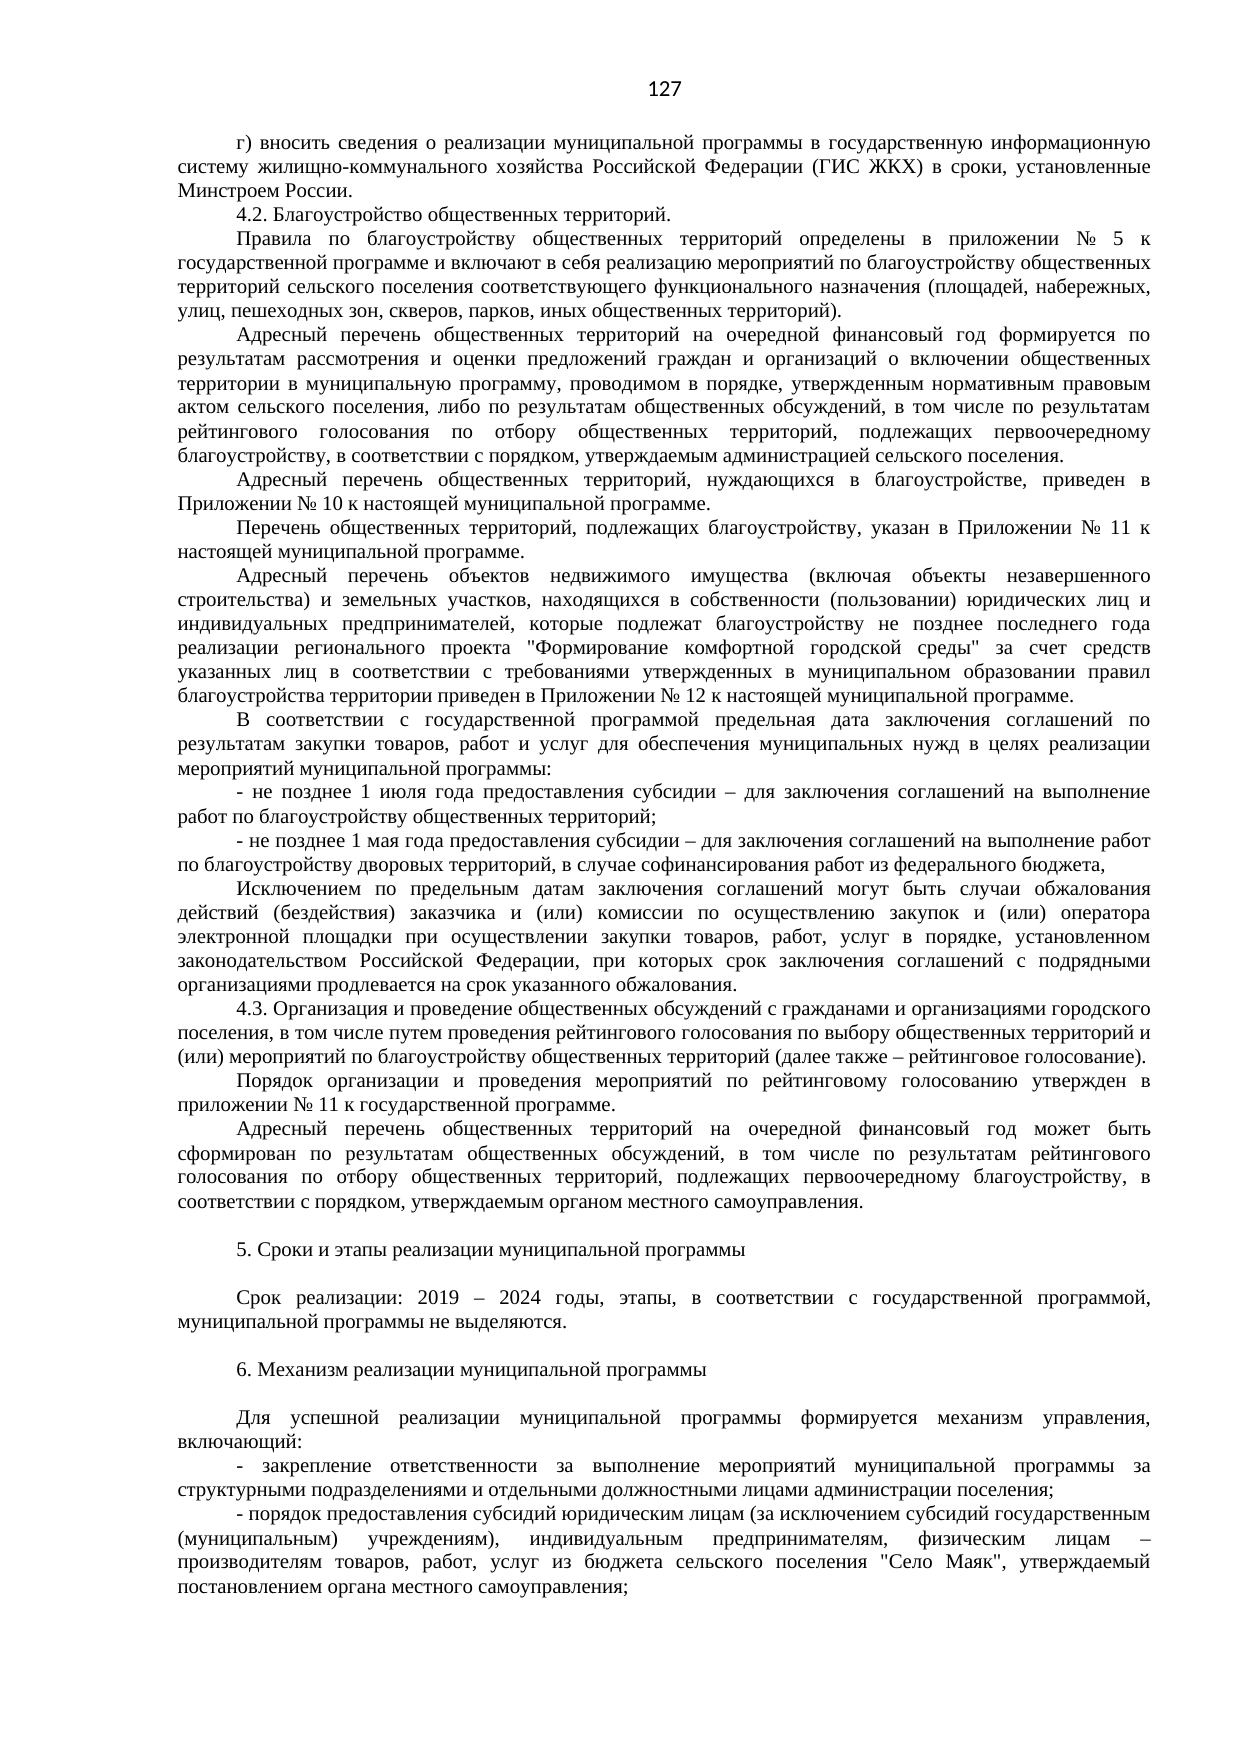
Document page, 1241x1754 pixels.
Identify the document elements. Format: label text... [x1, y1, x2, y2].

text Исключением по предельным датам заключения соглашений могут быть случаи обжалования действий (бездействия) заказчика и (или) комиссии по осуществлению закупок и (или) оператора электронной площадки при осуществлении закупки товаров, работ, услуг в порядке, установленном законодательством Российской Федерации, при которых срок заключения соглашений с подрядными организациями продлевается на срок указанного обжалования. [177, 876, 1152, 996]
text Адресный перечень общественных территорий, нуждающихся в благоустройстве, приведен в Приложении № 10 к настоящей муниципальной программе. [177, 467, 1152, 515]
text Правила по благоустройству общественных территорий определены в приложении № 5 к государственной программе и включают в себя реализацию мероприятий по благоустройству общественных территорий сельского поселения соответствующего функционального назначения (площадей, набережных, улиц, пешеходных зон, скверов, парков, иных общественных территорий). [177, 226, 1152, 322]
text 6. Механизм реализации муниципальной программы [177, 1357, 1152, 1381]
text - порядок предоставления субсидий юридическим лицам (за исключением субсидий государственным (муниципальным) учреждениям), индивидуальным предпринимателям, физическим лицам – производителям товаров, работ, услуг из бюджета сельского поселения "Село Маяк", утверждаемый постановлением органа местного самоуправления; [177, 1501, 1152, 1598]
text Адресный перечень общественных территорий на очередной финансовый год формируется по результатам рассмотрения и оценки предложений граждан и организаций о включении общественных территории в муниципальную программу, проводимом в порядке, утвержденным нормативным правовым актом сельского поселения, либо по результатам общественных обсуждений, в том числе по результатам рейтингового голосования по отбору общественных территорий, подлежащих первоочередному благоустройству, в соответствии с порядком, утверждаемым администрацией сельского поселения. [177, 322, 1152, 467]
text - не позднее 1 мая года предоставления субсидии – для заключения соглашений на выполнение работ по благоустройству дворовых территорий, в случае софинансирования работ из федерального бюджета, [177, 828, 1152, 876]
text В соответствии с государственной программой предельная дата заключения соглашений по результатам закупки товаров, работ и услуг для обеспечения муниципальных нужд в целях реализации мероприятий муниципальной программы: [177, 707, 1152, 779]
text Для успешной реализации муниципальной программы формируется механизм управления, включающий: [177, 1405, 1152, 1453]
text Адресный перечень общественных территорий на очередной финансовый год может быть сформирован по результатам общественных обсуждений, в том числе по результатам рейтингового голосования по отбору общественных территорий, подлежащих первоочередному благоустройству, в соответствии с порядком, утверждаемым органом местного самоуправления. [177, 1116, 1152, 1213]
text 5. Сроки и этапы реализации муниципальной программы [177, 1237, 1152, 1261]
text г) вносить сведения о реализации муниципальной программы в государственную информационную систему жилищно-коммунального хозяйства Российской Федерации (ГИС ЖКХ) в сроки, установленные Минстроем России. [177, 130, 1152, 202]
text 4.3. Организация и проведение общественных обсуждений с гражданами и организациями городского поселения, в том числе путем проведения рейтингового голосования по выбору общественных территорий и (или) мероприятий по благоустройству общественных территорий (далее также – рейтинговое голосование). [177, 996, 1152, 1068]
text - не позднее 1 июля года предоставления субсидии – для заключения соглашений на выполнение работ по благоустройству общественных территорий; [177, 779, 1152, 828]
text Порядок организации и проведения мероприятий по рейтинговому голосованию утвержден в приложении № 11 к государственной программе. [177, 1068, 1152, 1116]
text 4.2. Благоустройство общественных территорий. [177, 202, 1152, 226]
text Перечень общественных территорий, подлежащих благоустройству, указан в Приложении № 11 к настоящей муниципальной программе. [177, 515, 1152, 563]
text - закрепление ответственности за выполнение мероприятий муниципальной программы за структурными подразделениями и отдельными должностными лицами администрации поселения; [177, 1453, 1152, 1501]
text Срок реализации: 2019 – 2024 годы, этапы, в соответствии с государственной программой, муниципальной программы не выделяются. [177, 1285, 1152, 1333]
text Адресный перечень объектов недвижимого имущества (включая объекты незавершенного строительства) и земельных участков, находящихся в собственности (пользовании) юридических лиц и индивидуальных предпринимателей, которые подлежат благоустройству не позднее последнего года реализации регионального проекта "Формирование комфортной городской среды" за счет средств указанных лиц в соответствии с требованиями утвержденных в муниципальном образовании правил благоустройства территории приведен в Приложении № 12 к настоящей муниципальной программе. [177, 563, 1152, 707]
